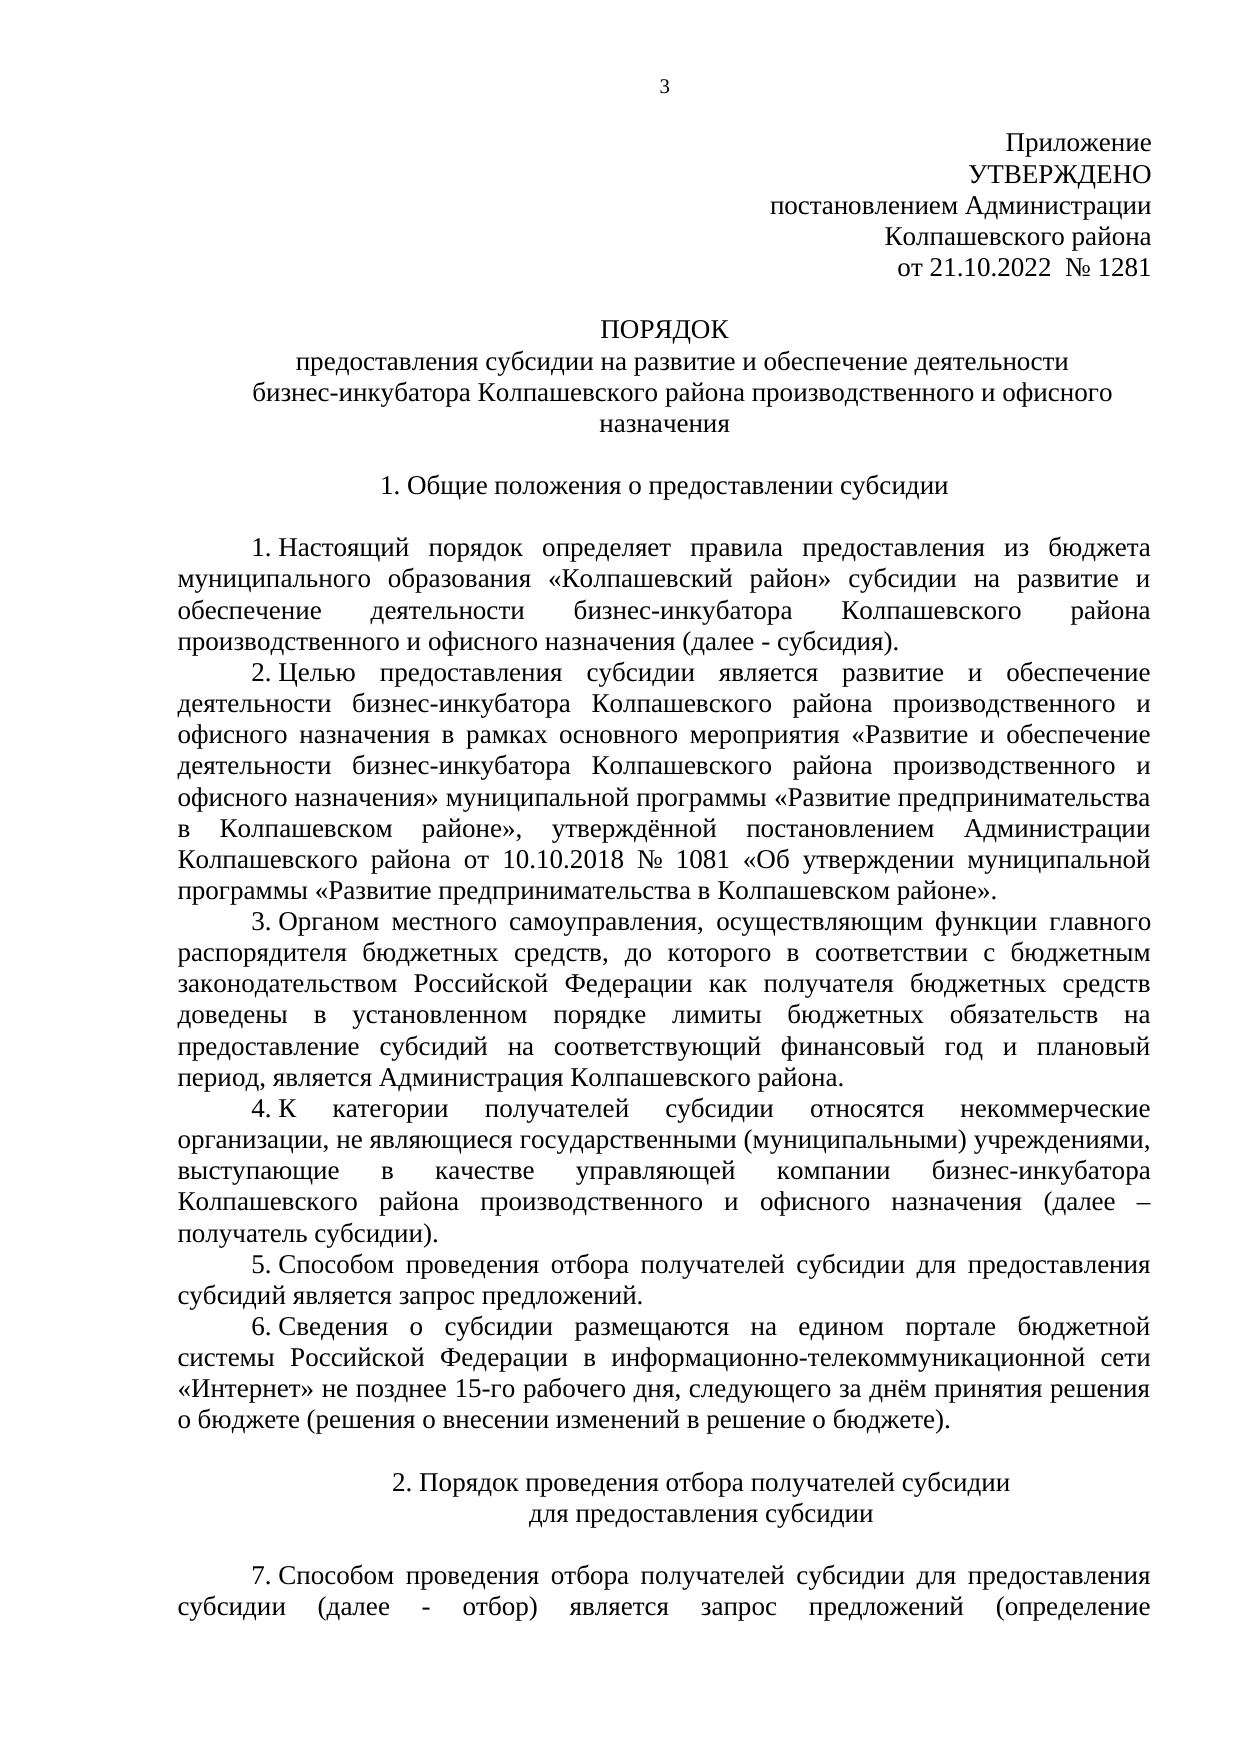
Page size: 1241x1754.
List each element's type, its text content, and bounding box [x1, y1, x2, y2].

text для предоставления субсидии [177, 1497, 1152, 1528]
text 6. Сведения о субсидии размещаются на едином портале бюджетной системы Российской Федерации в информационно-телекоммуникационной сети «Интернет» не позднее 15-го рабочего дня, следующего за днём принятия решения о бюджете (решения о внесении изменений в решение о бюджете). [177, 1310, 1152, 1435]
text ПОРЯДОК [177, 313, 1152, 344]
text 3. Органом местного самоуправления, осуществляющим функции главного распорядителя бюджетных средств, до которого в соответствии с бюджетным законодательством Российской Федерации как получателя бюджетных средств доведены в установленном порядке лимиты бюджетных обязательств на предоставление субсидий на соответствующий финансовый год и плановый период, является Администрация Колпашевского района. [177, 905, 1152, 1092]
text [177, 1559, 1152, 1622]
text предоставления субсидии на развитие и обеспечение деятельности [177, 344, 1152, 376]
text бизнес-инкубатора Колпашевского района производственного и офисного назначения [177, 376, 1152, 438]
text 2. Порядок проведения отбора получателей субсидии [177, 1466, 1152, 1497]
text постановлением Администрации [177, 189, 1152, 220]
text 1. Настоящий порядок определяет правила предоставления из бюджета муниципального образования «Колпашевский район» субсидии на развитие и обеспечение деятельности бизнес-инкубатора Колпашевского района производственного и офисного назначения (далее - субсидия). [177, 531, 1152, 656]
text УТВЕРЖДЕНО [177, 158, 1152, 189]
text от 21.10.2022 № 1281 [177, 251, 1152, 282]
text 4. К категории получателей субсидии относятся некоммерческие организации, не являющиеся государственными (муниципальными) учреждениями, выступающие в качестве управляющей компании бизнес-инкубатора Колпашевского района производственного и офисного назначения (далее – получатель субсидии). [177, 1092, 1152, 1248]
text Приложение [177, 127, 1152, 158]
text 1. Общие положения о предоставлении субсидии [177, 469, 1152, 500]
text 2. Целью предоставления субсидии является развитие и обеспечение деятельности бизнес-инкубатора Колпашевского района производственного и офисного назначения в рамках основного мероприятия «Развитие и обеспечение деятельности бизнес-инкубатора Колпашевского района производственного и офисного назначения» муниципальной программы «Развитие предпринимательства в Колпашевском районе», утверждённой постановлением Администрации Колпашевского района от 10.10.2018 № 1081 «Об утверждении муниципальной программы «Развитие предпринимательства в Колпашевском районе». [177, 656, 1152, 905]
text 5. Способом проведения отбора получателей субсидии для предоставления субсидий является запрос предложений. [177, 1248, 1152, 1310]
text Колпашевского района [177, 220, 1152, 251]
